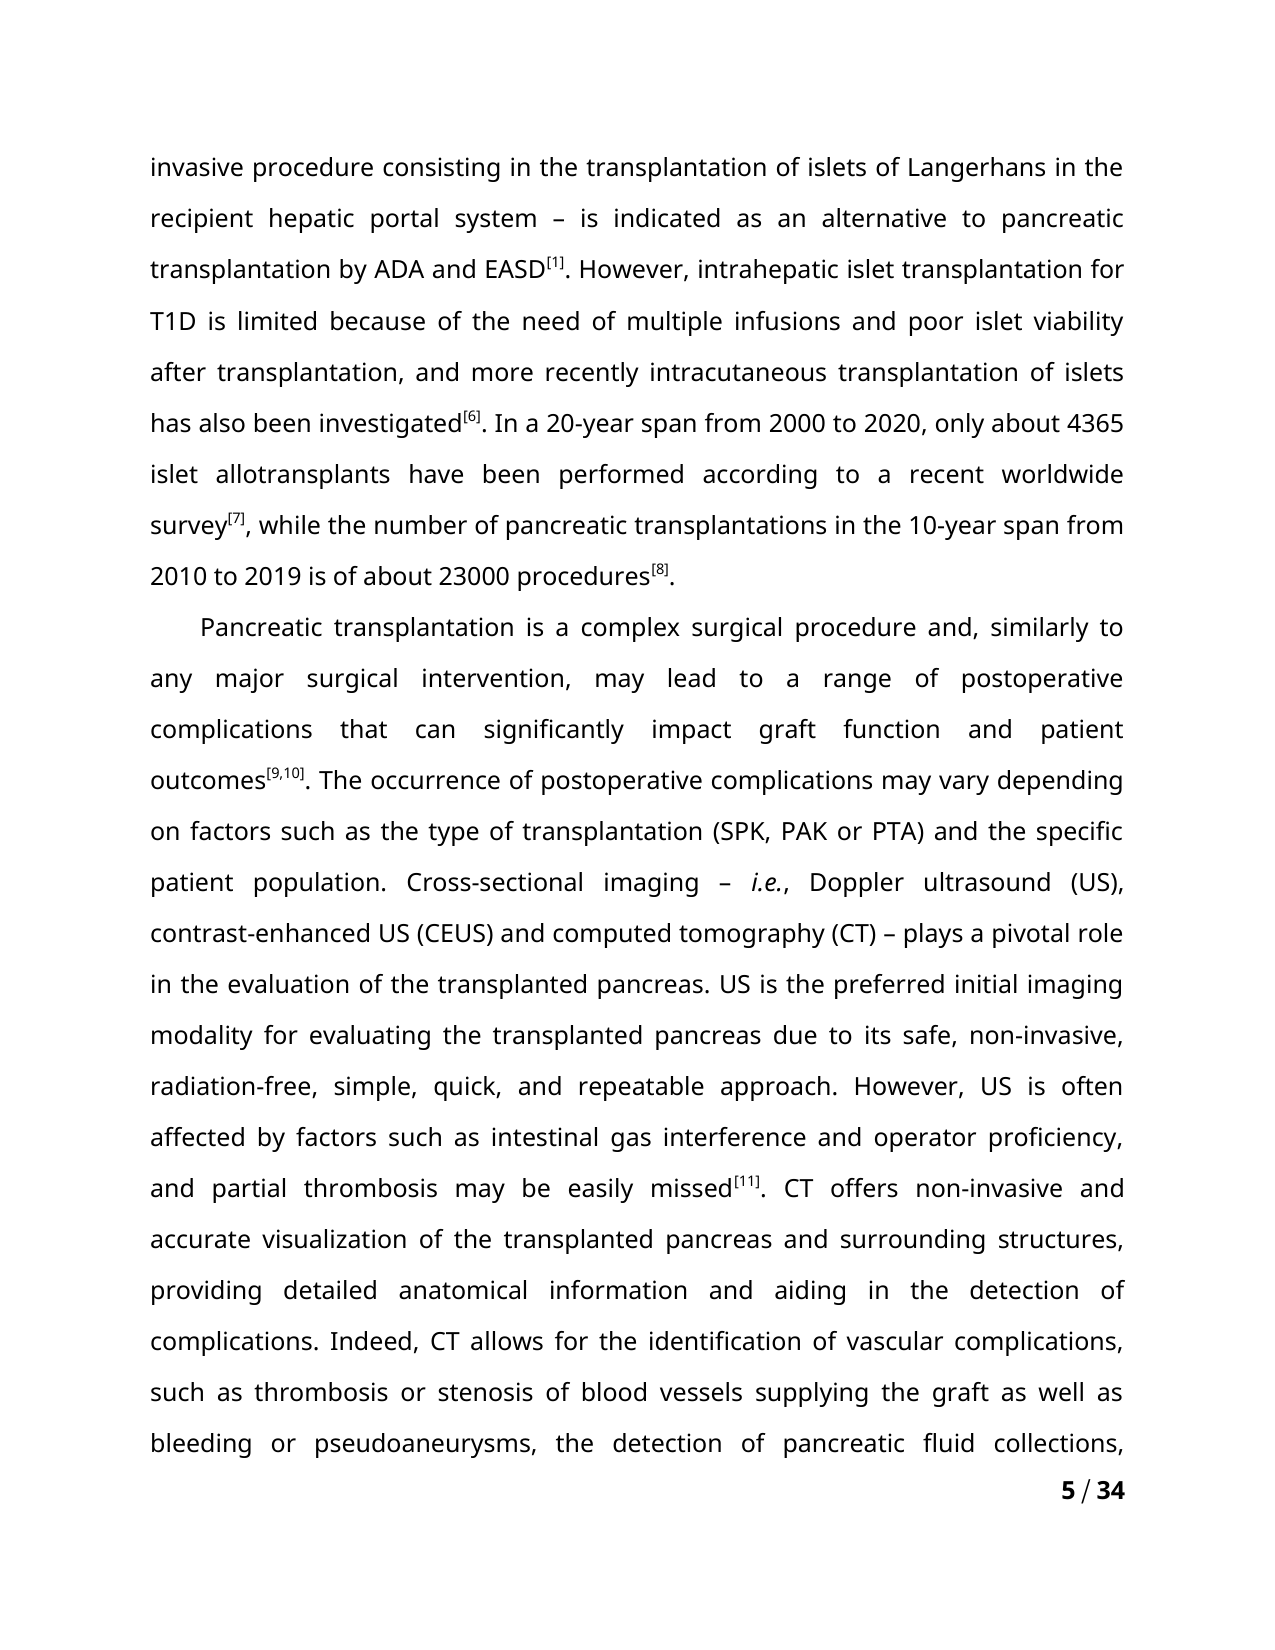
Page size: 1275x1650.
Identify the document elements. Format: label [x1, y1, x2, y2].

text [150, 150, 1125, 592]
text [150, 609, 1125, 1460]
